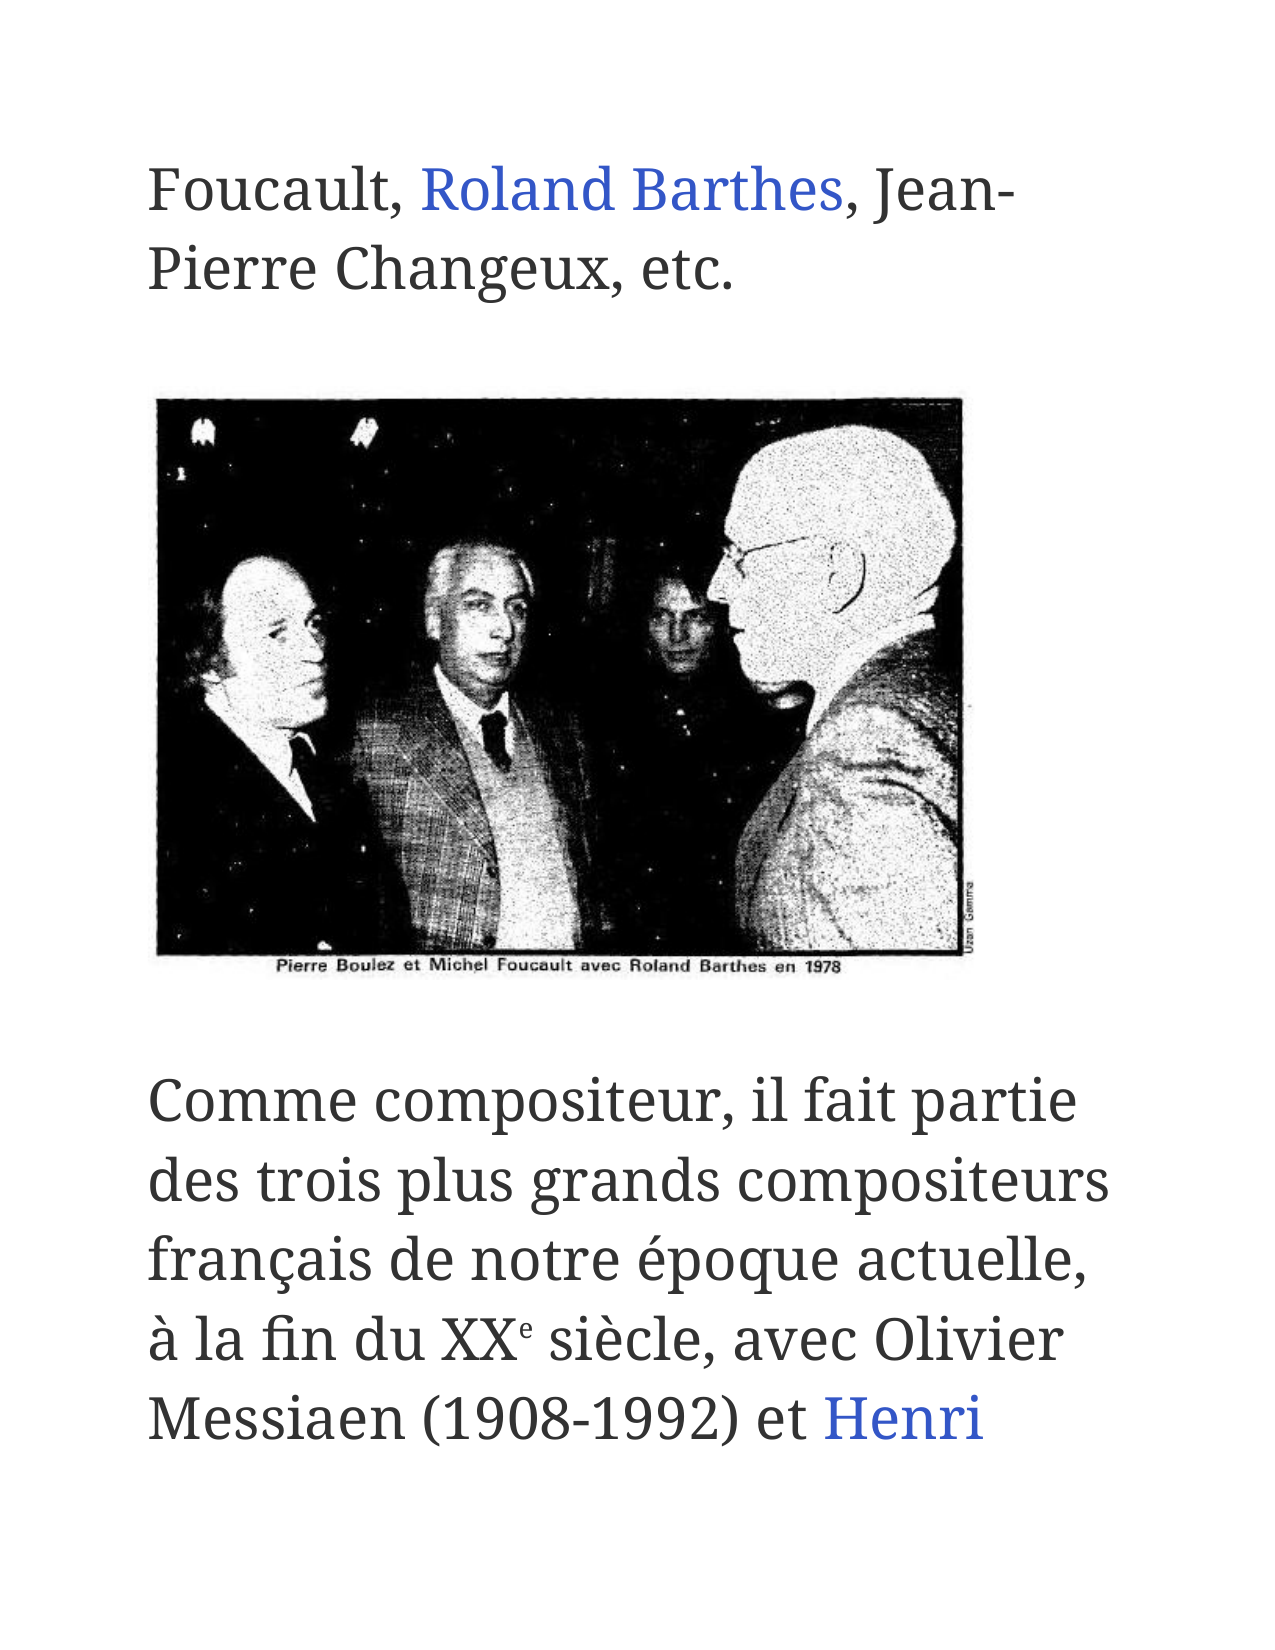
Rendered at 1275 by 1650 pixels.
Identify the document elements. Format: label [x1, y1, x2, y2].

text [148, 148, 1127, 307]
picture [147, 386, 975, 980]
text [148, 1059, 1127, 1457]
